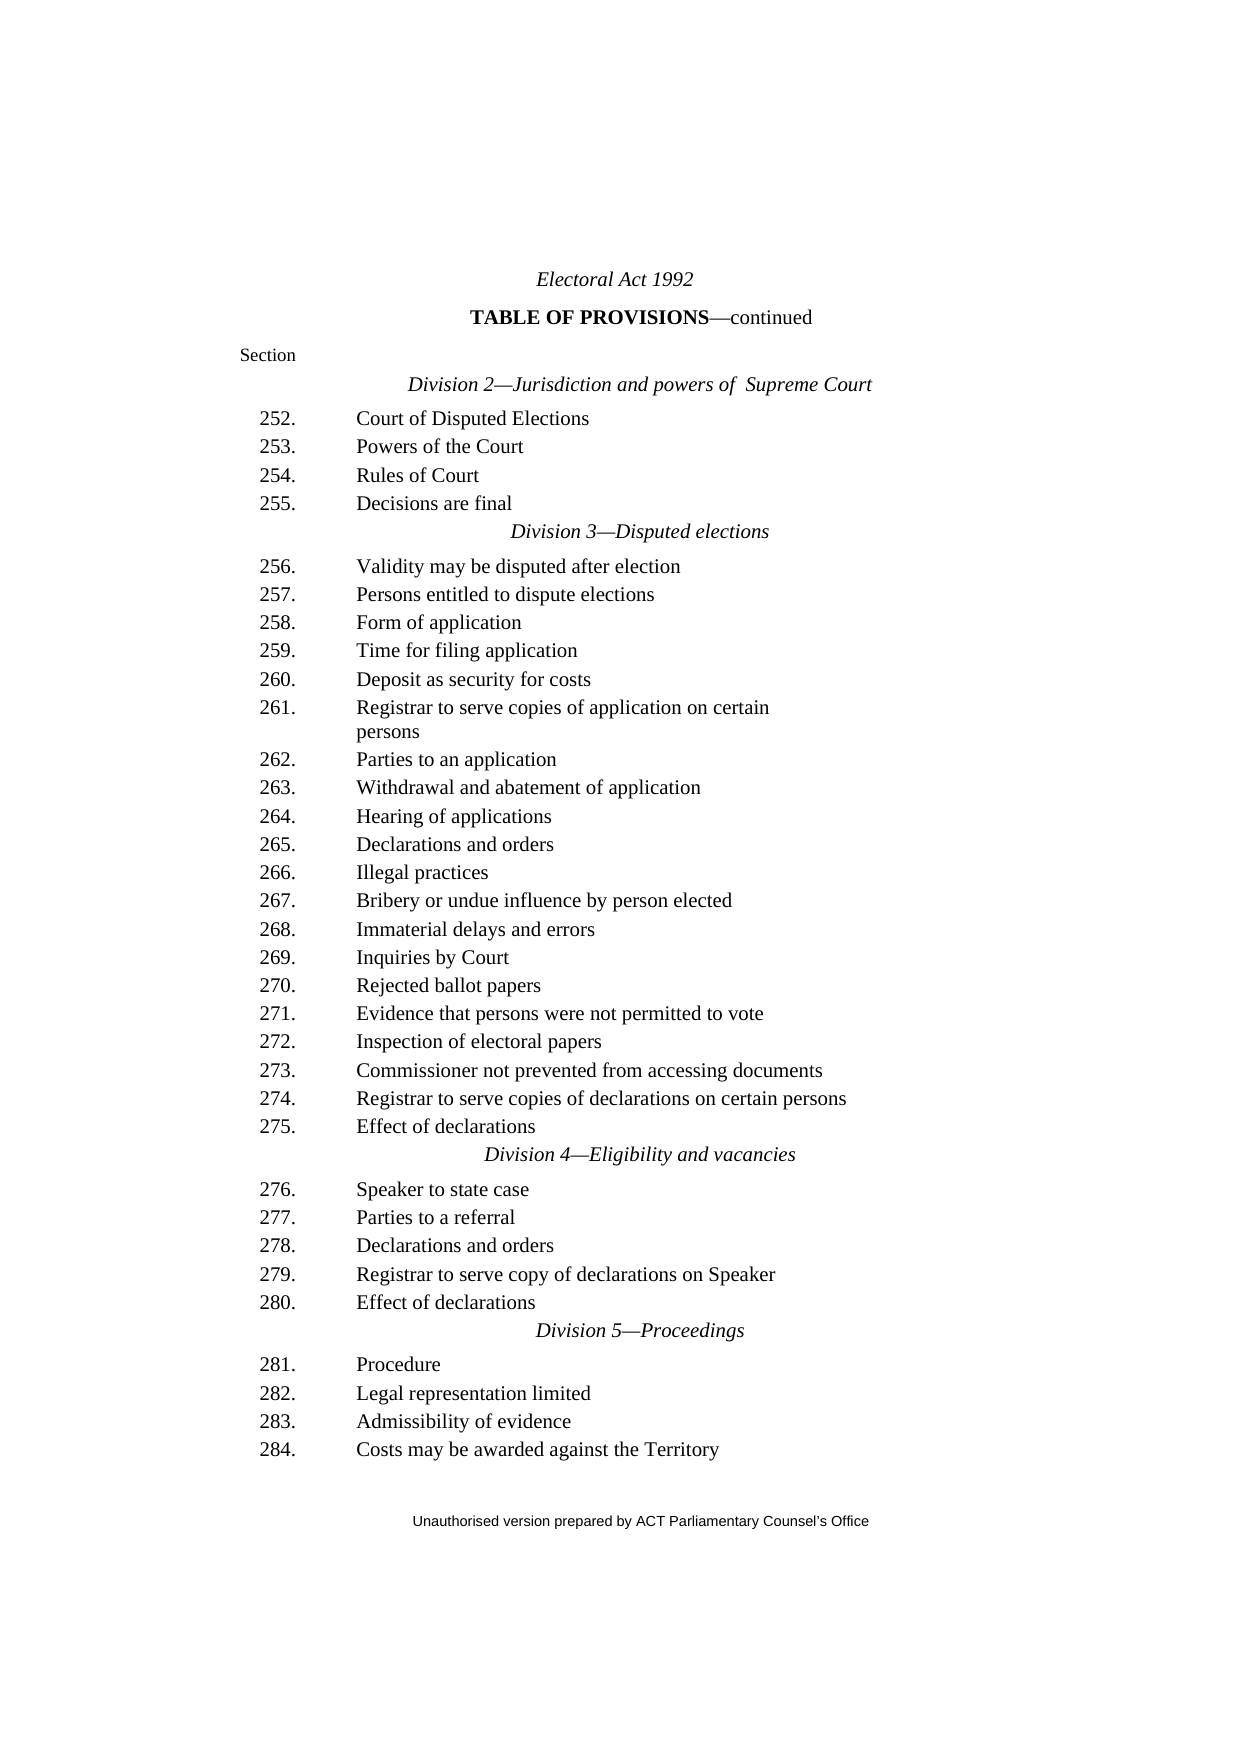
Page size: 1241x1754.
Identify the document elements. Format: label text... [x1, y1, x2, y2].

text 256. Validity may be disputed after election [239, 554, 1042, 578]
text 280. Effect of declarations [239, 1290, 1042, 1314]
text 253. Powers of the Court [239, 434, 1042, 458]
text 266. Illegal practices [239, 860, 1042, 884]
text Division 2—Jurisdiction and powers of Supreme Court [239, 372, 1042, 396]
text 277. Parties to a referral [239, 1205, 1042, 1229]
text 273. Commissioner not prevented from accessing documents [239, 1058, 1042, 1082]
text 257. Persons entitled to dispute elections [239, 582, 1042, 606]
text 276. Speaker to state case [239, 1177, 1042, 1201]
text 254. Rules of Court [239, 463, 1042, 487]
text 275. Effect of declarations [239, 1114, 1042, 1138]
text 270. Rejected ballot papers [239, 973, 1042, 997]
text 262. Parties to an application [239, 747, 1042, 771]
text Division 4—Eligibility and vacancies [239, 1142, 1042, 1166]
text 272. Inspection of electoral papers [239, 1029, 1042, 1053]
text 269. Inquiries by Court [239, 945, 1042, 969]
text 282. Legal representation limited [239, 1381, 1042, 1405]
text 252. Court of Disputed Elections [239, 406, 1042, 430]
text 274. Registrar to serve copies of declarations on certain persons [239, 1086, 1042, 1110]
text 255. Decisions are final [239, 491, 1042, 515]
text Division 3—Disputed elections [239, 519, 1042, 543]
text 258. Form of application [239, 610, 1042, 634]
text 278. Declarations and orders [239, 1233, 1042, 1257]
text 271. Evidence that persons were not permitted to vote [239, 1001, 1042, 1025]
text 263. Withdrawal and abatement of application [239, 775, 1042, 799]
text 260. Deposit as security for costs [239, 667, 1042, 691]
text 259. Time for filing application [239, 638, 1042, 662]
text 265. Declarations and orders [239, 832, 1042, 856]
text 284. Costs may be awarded against the Territory [239, 1437, 1042, 1461]
text 261. Registrar to serve copies of application on certain persons [239, 695, 1042, 743]
text 268. Immaterial delays and errors [239, 916, 1042, 941]
text 283. Admissibility of evidence [239, 1409, 1042, 1433]
text 264. Hearing of applications [239, 803, 1042, 828]
text 281. Procedure [239, 1352, 1042, 1376]
text 279. Registrar to serve copy of declarations on Speaker [239, 1261, 1042, 1286]
text 267. Bribery or undue influence by person elected [239, 888, 1042, 912]
text Division 5—Proceedings [239, 1318, 1042, 1342]
